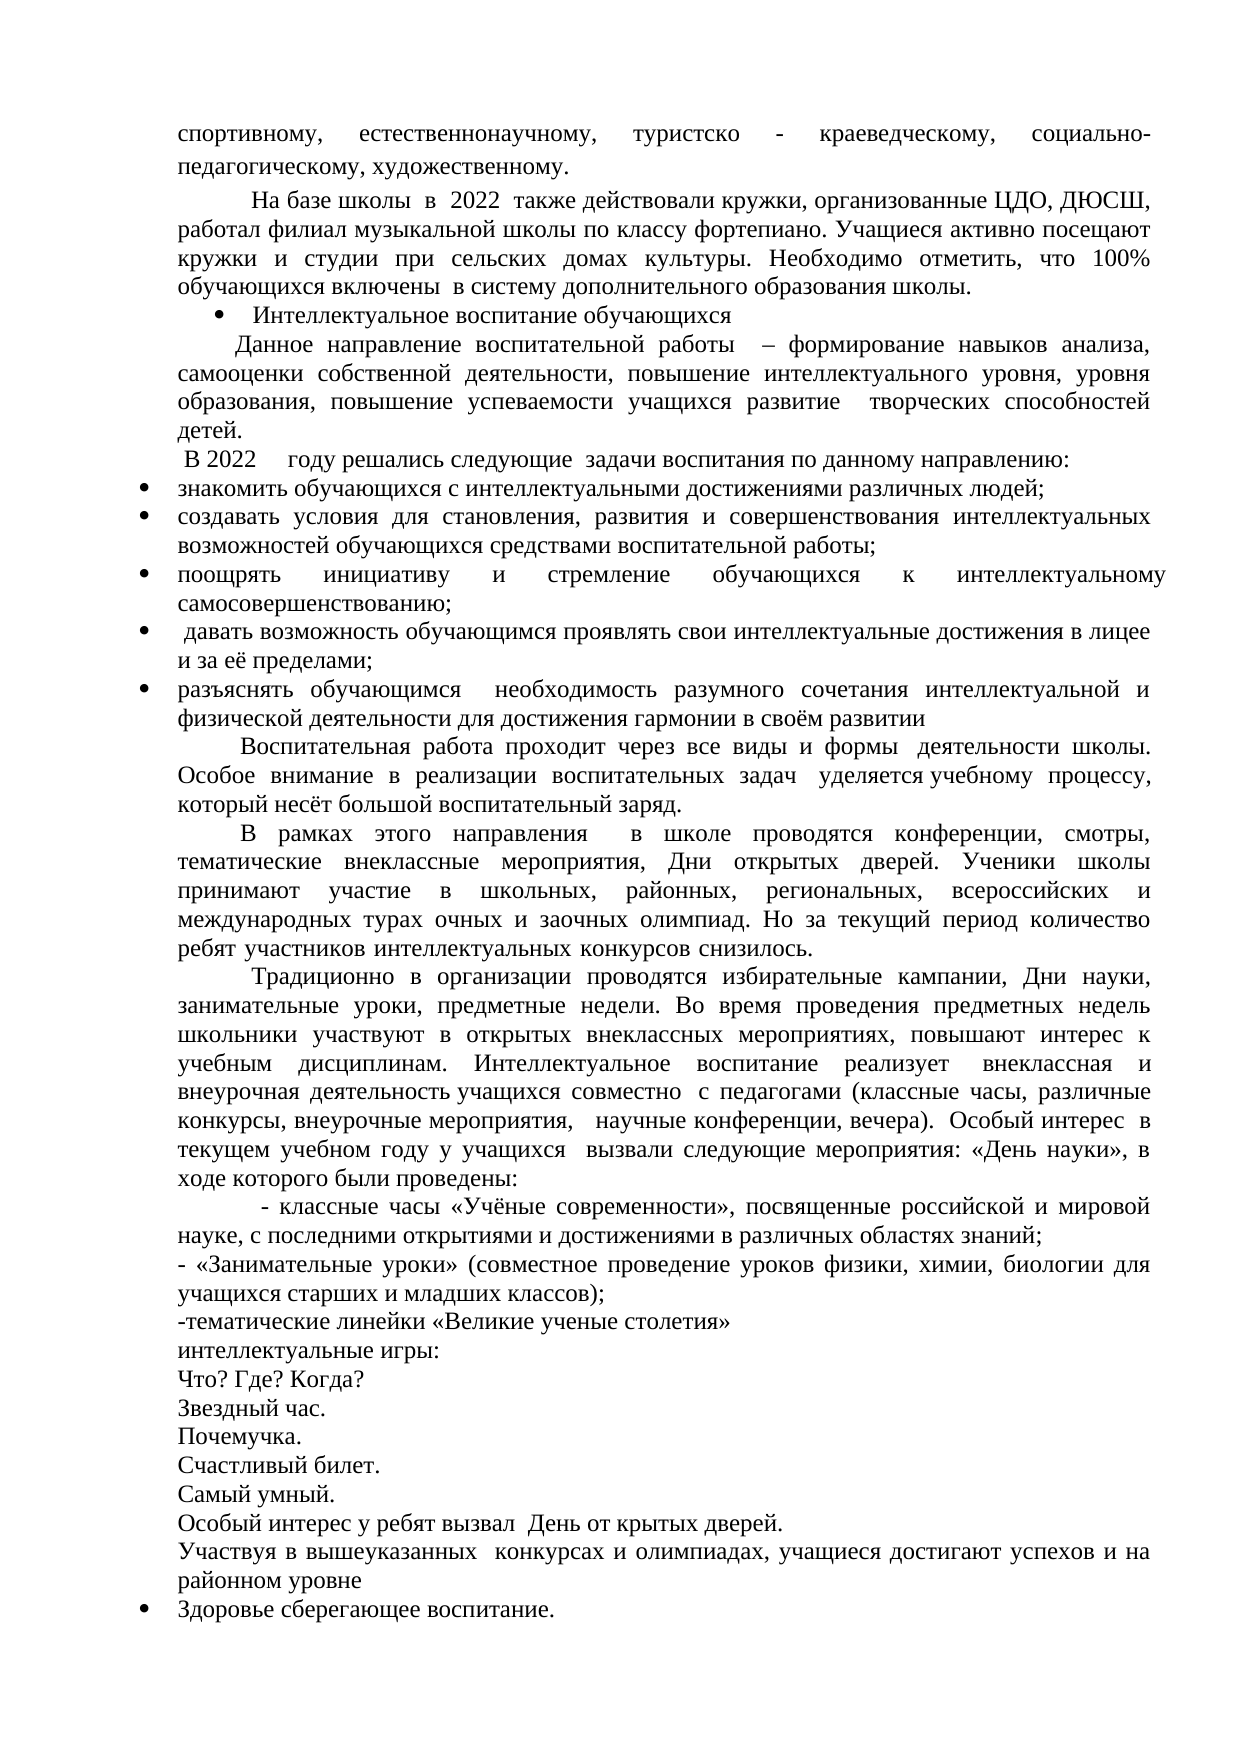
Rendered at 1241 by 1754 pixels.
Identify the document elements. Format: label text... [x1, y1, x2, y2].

text Звездный час. [177, 1393, 1152, 1421]
text Воспитательная работа проходит через все виды и формы деятельности школы. Особое внимание в реализации воспитательных задач уделяется учебному процессу, который несёт большой воспитательный заряд. [177, 731, 1152, 818]
text На базе школы в 2022 также действовали кружки, организованные ЦДО, ДЮСШ, работал филиал музыкальной школы по классу фортепиано. Учащиеся активно посещают кружки и студии при сельских домах культуры. Необходимо отметить, что 100% обучающихся включены в систему дополнительного образования школы. [177, 185, 1152, 300]
text Счастливый билет. [177, 1450, 1152, 1479]
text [177, 118, 1152, 180]
text - «Занимательные уроки» (совместное проведение уроков физики, химии, биологии для учащихся старших и младших классов); [177, 1249, 1152, 1306]
text Почемучка. [177, 1421, 1152, 1450]
list разъяснять обучающимся необходимость разумного сочетания интеллектуальной и физической деятельности для достижения гармонии в своём развитии [140, 674, 1151, 731]
text В 2022 году решались следующие задачи воспитания по данному направлению: [177, 444, 1152, 473]
text Участвуя в вышеуказанных конкурсах и олимпиадах, учащиеся достигают успехов и на районном уровне [177, 1536, 1152, 1594]
list Здоровье сберегающее воспитание. [140, 1594, 1152, 1623]
text -тематические линейки «Великие ученые столетия» [177, 1306, 1152, 1335]
list создавать условия для становления, развития и совершенствования интеллектуальных возможностей обучающихся средствами воспитательной работы; [140, 501, 1152, 559]
text интеллектуальные игры: [177, 1335, 1152, 1364]
list знакомить обучающихся с интеллектуальными достижениями различных людей; [140, 473, 1152, 501]
text В рамках этого направления в школе проводятся конференции, смотры, тематические внеклассные мероприятия, Дни открытых дверей. Ученики школы принимают участие в школьных, районных, региональных, всероссийских и международных турах очных и заочных олимпиад. Но за текущий период количество ребят участников интеллектуальных конкурсов снизилось. Традиционно в организации проводятся избирательные кампании, Дни науки, занимательные уроки, предметные недели. Во время проведения предметных недель школьники участвуют в открытых внеклассных мероприятиях, повышают интерес к учебным дисциплинам. Интеллектуальное воспитание реализует внеклассная и внеурочная деятельность учащихся совместно с педагогами (классные часы, различные конкурсы, внеурочные мероприятия, научные конференции, вечера). Особый интерес в текущем учебном году у учащихся вызвали следующие мероприятия: «День науки», в ходе которого были проведены: [177, 818, 1152, 1191]
list поощрять инициативу и стремление обучающихся к интеллектуальному самосовершенствованию; [140, 559, 1167, 616]
text Особый интерес у ребят вызвал День от крытых дверей. [177, 1508, 1152, 1536]
text Самый умный. [177, 1479, 1152, 1508]
list Интеллектуальное воспитание обучающихся [215, 300, 1151, 329]
text - классные часы «Учёные современности», посвященные российской и мировой науке, с последними открытиями и достижениями в различных областях знаний; [177, 1191, 1152, 1249]
text Что? Где? Когда? [177, 1364, 1152, 1393]
list давать возможность обучающимся проявлять свои интеллектуальные достижения в лицее и за её пределами; [140, 616, 1152, 674]
text Данное направление воспитательной работы – формирование навыков анализа, самооценки собственной деятельности, повышение интеллектуального уровня, уровня образования, повышение успеваемости учащихся развитие творческих способностей детей. [177, 329, 1151, 444]
